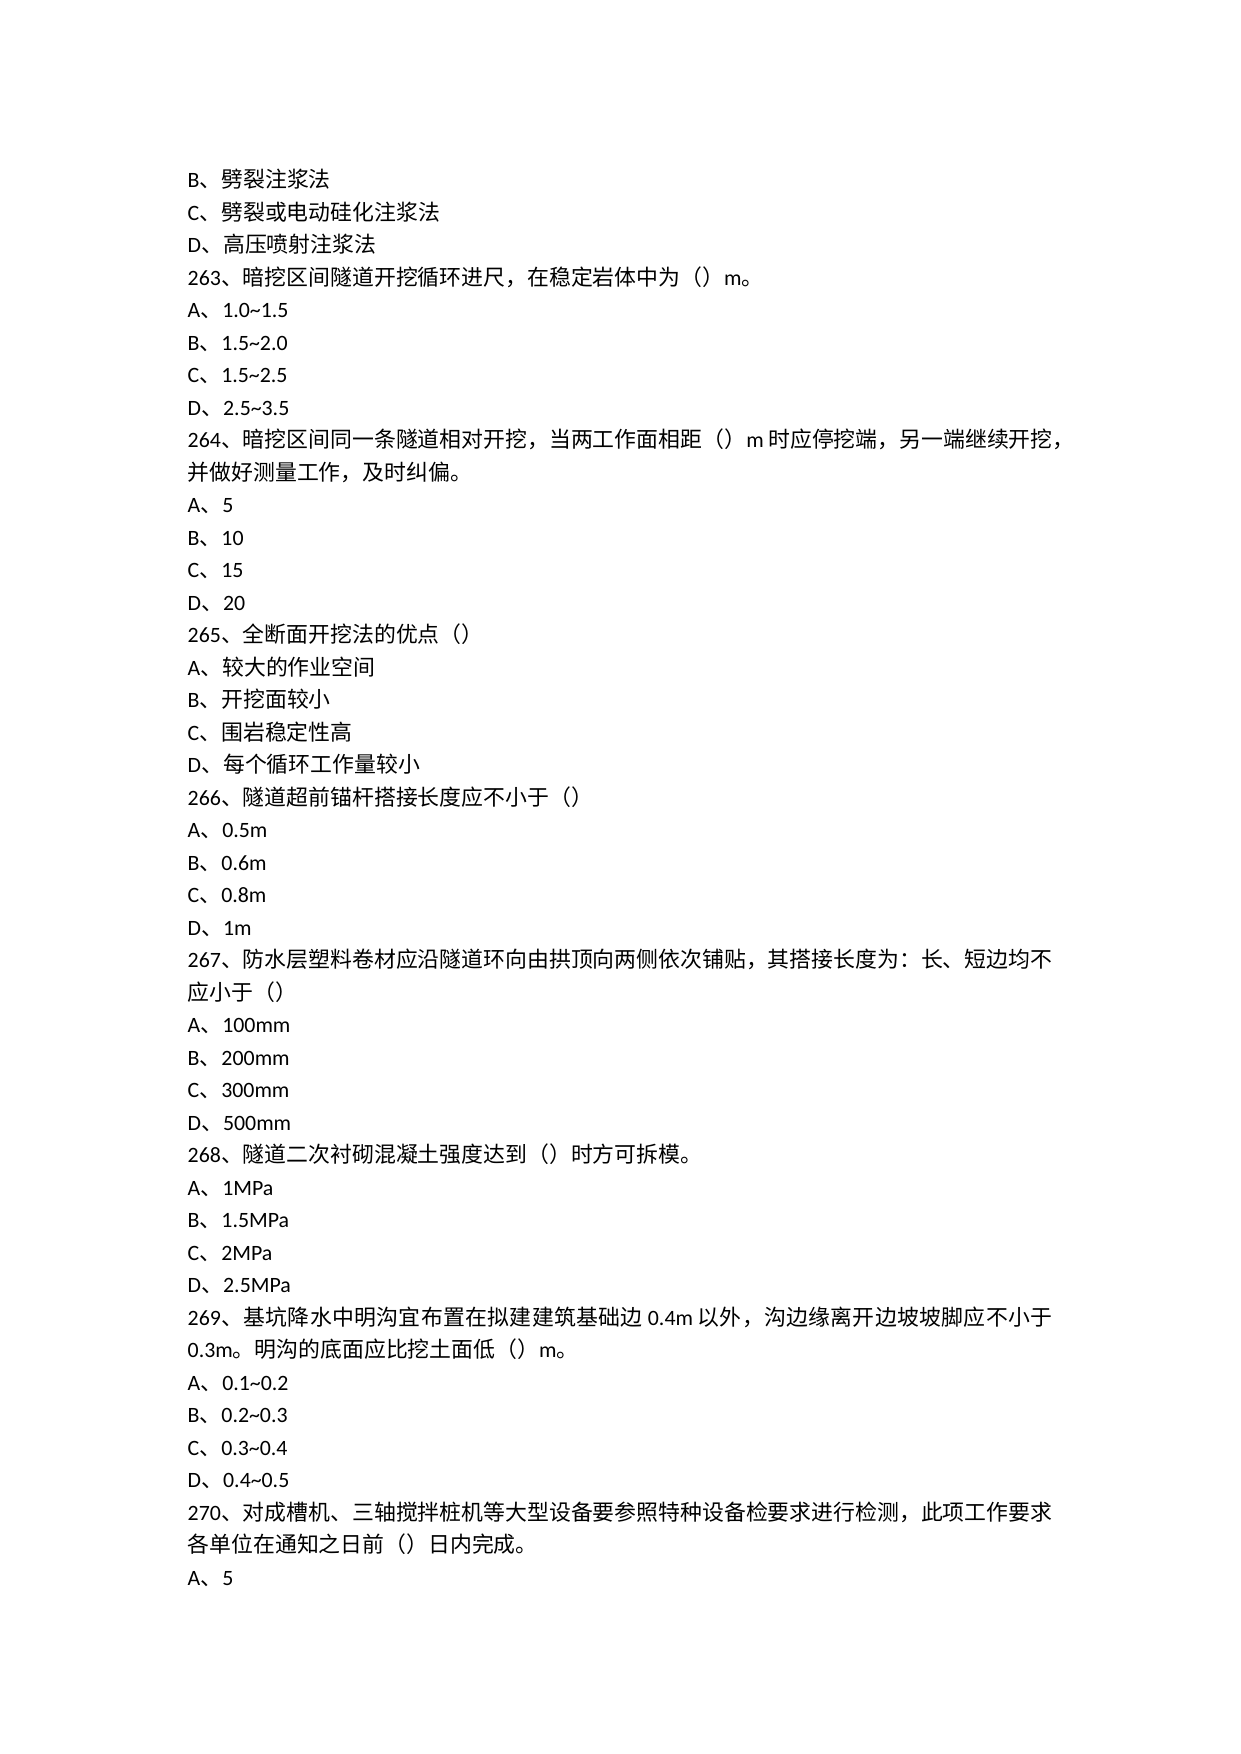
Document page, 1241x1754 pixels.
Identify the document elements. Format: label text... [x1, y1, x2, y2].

text C、劈裂或电动硅化注浆法 [187, 194, 1053, 227]
text 267、防水层塑料卷材应沿隧道环向由拱顶向两侧依次铺贴，其搭接长度为：长、短边均不应小于（） [187, 942, 1053, 1007]
text D、每个循环工作量较小 [187, 747, 1053, 779]
text C、15 [187, 552, 1053, 584]
text D、500mm [187, 1104, 1053, 1137]
text D、1m [187, 909, 1053, 942]
text D、0.4~0.5 [187, 1462, 1053, 1494]
text C、1.5~2.5 [187, 357, 1053, 389]
text 265、全断面开挖法的优点（） [187, 617, 1053, 649]
text C、围岩稳定性高 [187, 714, 1053, 747]
text 268、隧道二次衬砌混凝土强度达到（）时方可拆模。 [187, 1137, 1053, 1169]
text A、5 [187, 1559, 1053, 1592]
text A、5 [187, 487, 1053, 519]
text B、1.5MPa [187, 1202, 1053, 1234]
text B、劈裂注浆法 [187, 162, 1053, 194]
text A、100mm [187, 1007, 1053, 1039]
text 264、暗挖区间同一条隧道相对开挖，当两工作面相距（）m时应停挖端，另一端继续开挖，并做好测量工作，及时纠偏。 [187, 422, 1053, 487]
text A、0.5m [187, 812, 1053, 844]
text D、2.5MPa [187, 1267, 1053, 1299]
text C、0.3~0.4 [187, 1429, 1053, 1462]
text 270、对成槽机、三轴搅拌桩机等大型设备要参照特种设备检要求进行检测，此项工作要求各单位在通知之日前（）日内完成。 [187, 1494, 1053, 1559]
text B、0.2~0.3 [187, 1397, 1053, 1429]
text B、0.6m [187, 844, 1053, 877]
text D、20 [187, 584, 1053, 617]
text C、0.8m [187, 877, 1053, 909]
text 269、基坑降水中明沟宜布置在拟建建筑基础边0.4m以外，沟边缘离开边坡坡脚应不小于0.3m。明沟的底面应比挖土面低（）m。 [187, 1299, 1053, 1364]
text B、开挖面较小 [187, 682, 1053, 714]
text C、2MPa [187, 1234, 1053, 1267]
text B、200mm [187, 1039, 1053, 1072]
text A、1.0~1.5 [187, 292, 1053, 324]
text D、高压喷射注浆法 [187, 227, 1053, 259]
text 263、暗挖区间隧道开挖循环进尺，在稳定岩体中为（）m。 [187, 259, 1053, 292]
text A、1MPa [187, 1169, 1053, 1202]
text 266、隧道超前锚杆搭接长度应不小于（） [187, 779, 1053, 812]
text B、10 [187, 519, 1053, 552]
text C、300mm [187, 1072, 1053, 1104]
text D、2.5~3.5 [187, 389, 1053, 422]
text B、1.5~2.0 [187, 324, 1053, 357]
text A、较大的作业空间 [187, 649, 1053, 682]
text A、0.1~0.2 [187, 1364, 1053, 1397]
